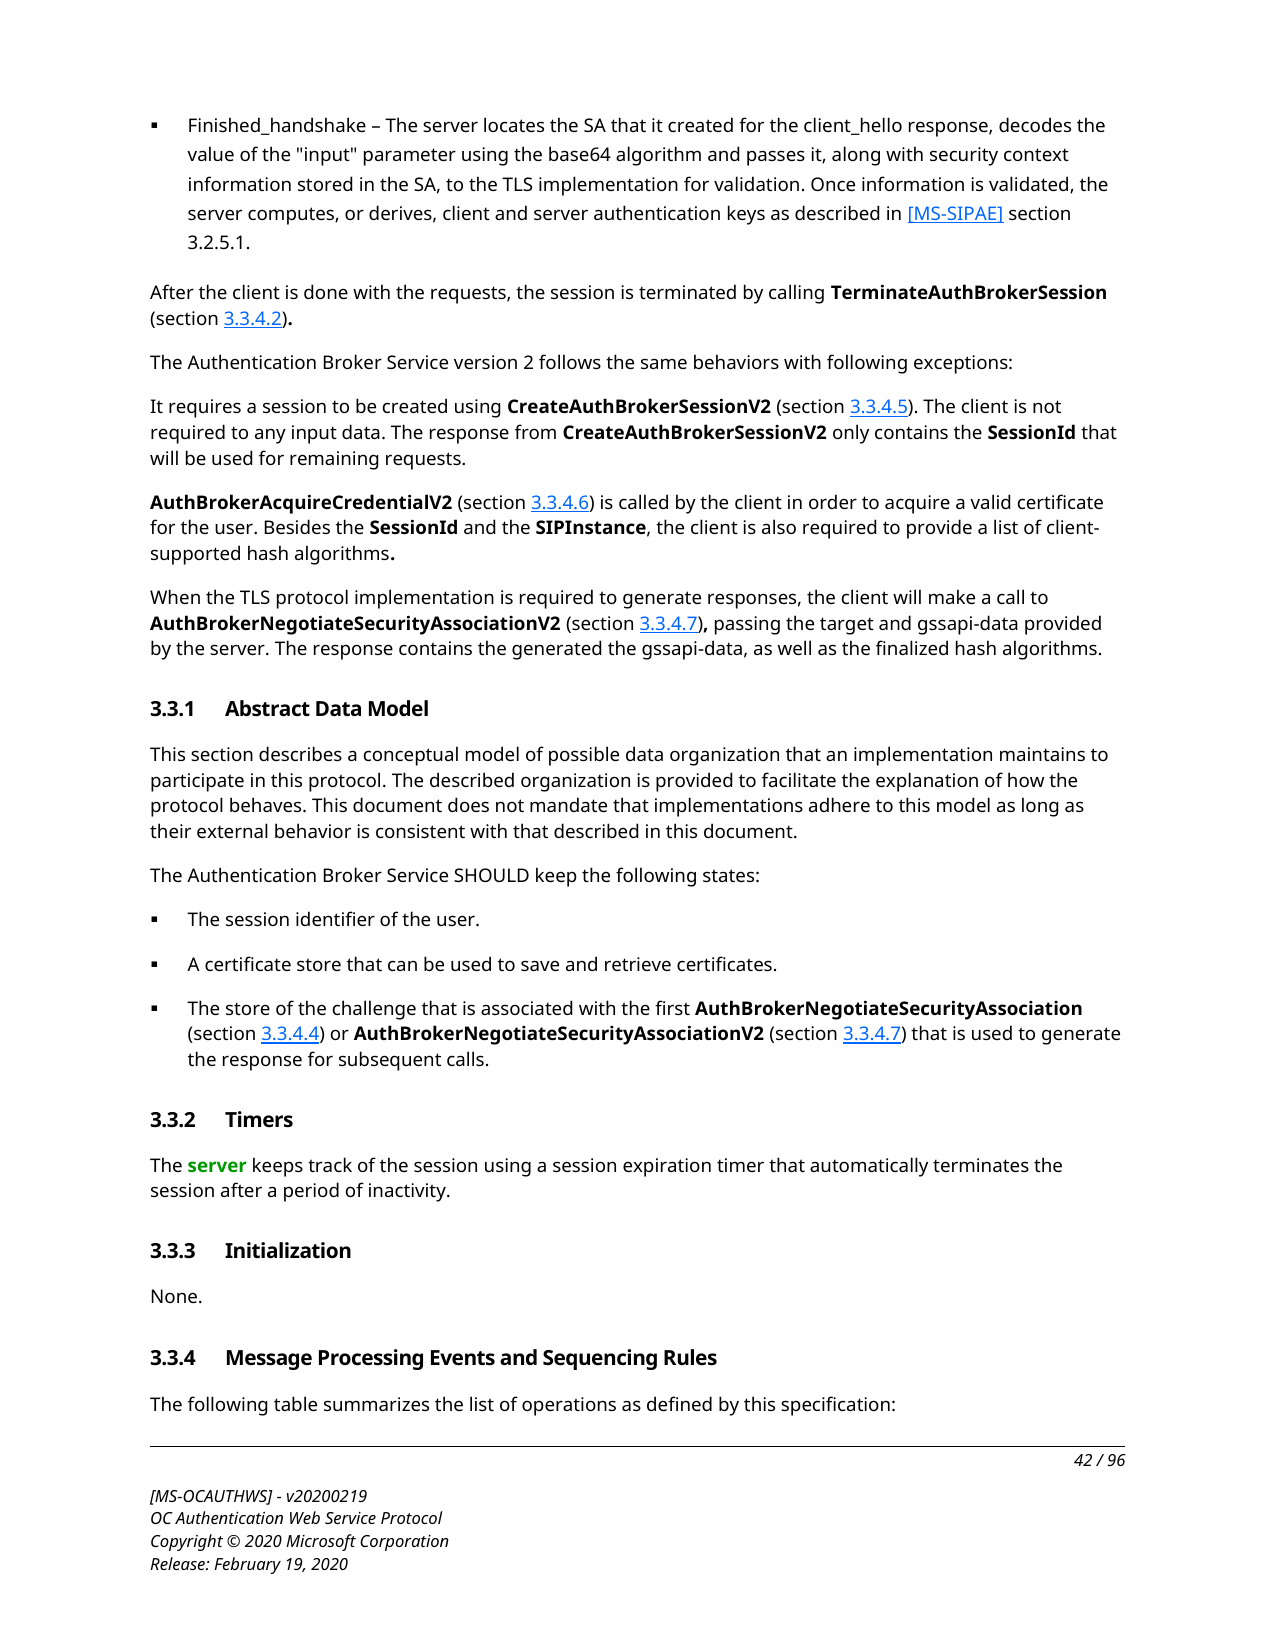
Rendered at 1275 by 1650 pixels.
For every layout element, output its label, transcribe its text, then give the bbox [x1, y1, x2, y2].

text When the TLS protocol implementation is required to generate responses, the client will make a call to AuthBrokerNegotiateSecurityAssociationV2 (section 3.3.4.7), passing the target and gssapi-data provided by the server. The response contains the generated the gssapi-data, as well as the finalized hash algorithms. [150, 584, 1125, 661]
text It requires a session to be created using CreateAuthBrokerSessionV2 (section 3.3.4.5). The client is not required to any input data. The response from CreateAuthBrokerSessionV2 only contains the SessionId that will be used for remaining requests. [150, 394, 1125, 470]
text After the client is done with the requests, the session is terminated by calling TerminateAuthBrokerSession (section 3.3.4.2). [150, 280, 1125, 331]
list Finished_handshake – The server locates the SA that it created for the client_hello response, decodes the value of the "input" parameter using the base64 algorithm and passes it, along with security context information stored in the SA, to the TLS implementation for validation. Once information is validated, the server computes, or derives, client and server authentication keys as described in [MS-SIPAE] section 3.2.5.1. [150, 112, 1125, 255]
text The server keeps track of the session using a session expiration timer that automatically terminates the session after a period of inactivity. [150, 1152, 1125, 1203]
text None. [150, 1284, 1125, 1309]
text AuthBrokerAcquireCredentialV2 (section 3.3.4.6) is called by the client in order to acquire a valid certificate for the user. Besides the SessionId and the SIPInstance, the client is also required to provide a list of client-supported hash algorithms. [150, 489, 1125, 566]
text The Authentication Broker Service version 2 follows the same behaviors with following exceptions: [150, 349, 1125, 375]
subtitle Message Processing Events and Sequencing Rules [150, 1343, 1125, 1371]
text The Authentication Broker Service SHOULD keep the following states: [150, 862, 1125, 888]
subtitle Timers [150, 1105, 1125, 1133]
list The session identifier of the user. [150, 907, 1125, 932]
subtitle Abstract Data Model [150, 694, 1125, 723]
subtitle Initialization [150, 1237, 1125, 1265]
list The store of the challenge that is associated with the first AuthBrokerNegotiateSecurityAssociation (section 3.3.4.4) or AuthBrokerNegotiateSecurityAssociationV2 (section 3.3.4.7) that is used to generate the response for subsequent calls. [150, 995, 1125, 1072]
list A certificate store that can be used to save and retrieve certificates. [150, 951, 1125, 976]
text This section describes a conceptual model of possible data organization that an implementation maintains to participate in this protocol. The described organization is provided to facilitate the explanation of how the protocol behaves. This document does not mandate that implementations adhere to this model as long as their external behavior is consistent with that described in this document. [150, 741, 1125, 843]
text The following table summarizes the list of operations as defined by this specification: [150, 1391, 1125, 1417]
